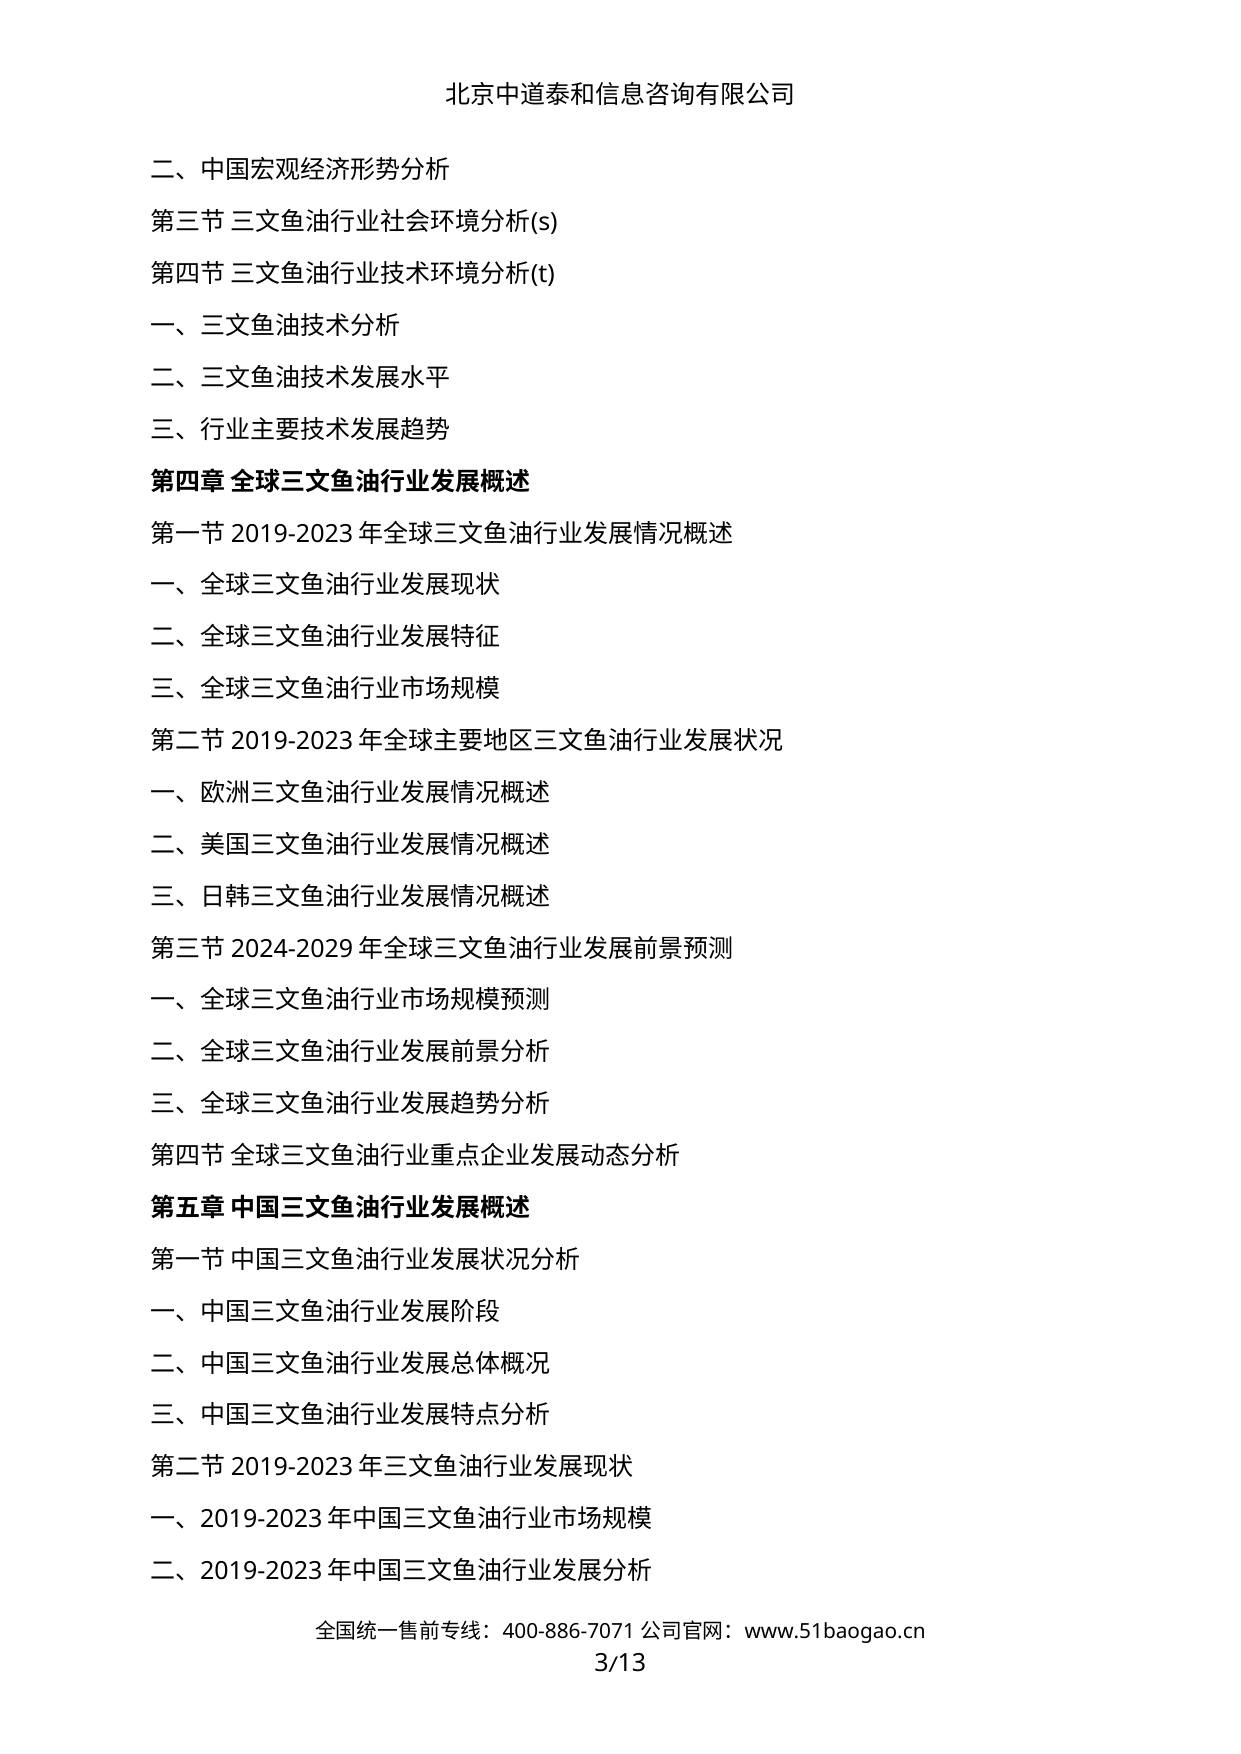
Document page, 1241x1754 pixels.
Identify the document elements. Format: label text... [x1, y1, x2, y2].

text 三、行业主要技术发展趋势 [150, 409, 1090, 446]
text 三、全球三文鱼油行业发展趋势分析 [150, 1084, 1090, 1120]
text 二、美国三文鱼油行业发展情况概述 [150, 824, 1090, 861]
text 三、全球三文鱼油行业市场规模 [150, 669, 1090, 705]
text 三、日韩三文鱼油行业发展情况概述 [150, 876, 1090, 912]
text 一、全球三文鱼油行业市场规模预测 [150, 980, 1090, 1016]
text 二、全球三文鱼油行业发展特征 [150, 617, 1090, 653]
text 二、三文鱼油技术发展水平 [150, 357, 1090, 394]
text 一、2019-2023年中国三文鱼油行业市场规模 [150, 1499, 1090, 1535]
text 第一节 2019-2023年全球三文鱼油行业发展情况概述 [150, 513, 1090, 549]
text 二、中国三文鱼油行业发展总体概况 [150, 1343, 1090, 1379]
text 第四章 全球三文鱼油行业发展概述 [150, 461, 1090, 497]
text 第三节 2024-2029年全球三文鱼油行业发展前景预测 [150, 928, 1090, 964]
text 一、欧洲三文鱼油行业发展情况概述 [150, 772, 1090, 809]
text 二、中国宏观经济形势分析 [150, 150, 1090, 186]
text 第四节 全球三文鱼油行业重点企业发展动态分析 [150, 1136, 1090, 1172]
text 三、中国三文鱼油行业发展特点分析 [150, 1395, 1090, 1431]
text 二、2019-2023年中国三文鱼油行业发展分析 [150, 1551, 1090, 1587]
text 第二节 2019-2023年全球主要地区三文鱼油行业发展状况 [150, 721, 1090, 757]
text 二、全球三文鱼油行业发展前景分析 [150, 1032, 1090, 1068]
text 一、三文鱼油技术分析 [150, 306, 1090, 342]
text 第二节 2019-2023年三文鱼油行业发展现状 [150, 1447, 1090, 1483]
text 第五章 中国三文鱼油行业发展概述 [150, 1187, 1090, 1224]
text 一、中国三文鱼油行业发展阶段 [150, 1291, 1090, 1327]
text 一、全球三文鱼油行业发展现状 [150, 565, 1090, 601]
text 第三节 三文鱼油行业社会环境分析(s) [150, 202, 1090, 238]
text 第一节 中国三文鱼油行业发展状况分析 [150, 1239, 1090, 1276]
text 第四节 三文鱼油行业技术环境分析(t) [150, 254, 1090, 290]
